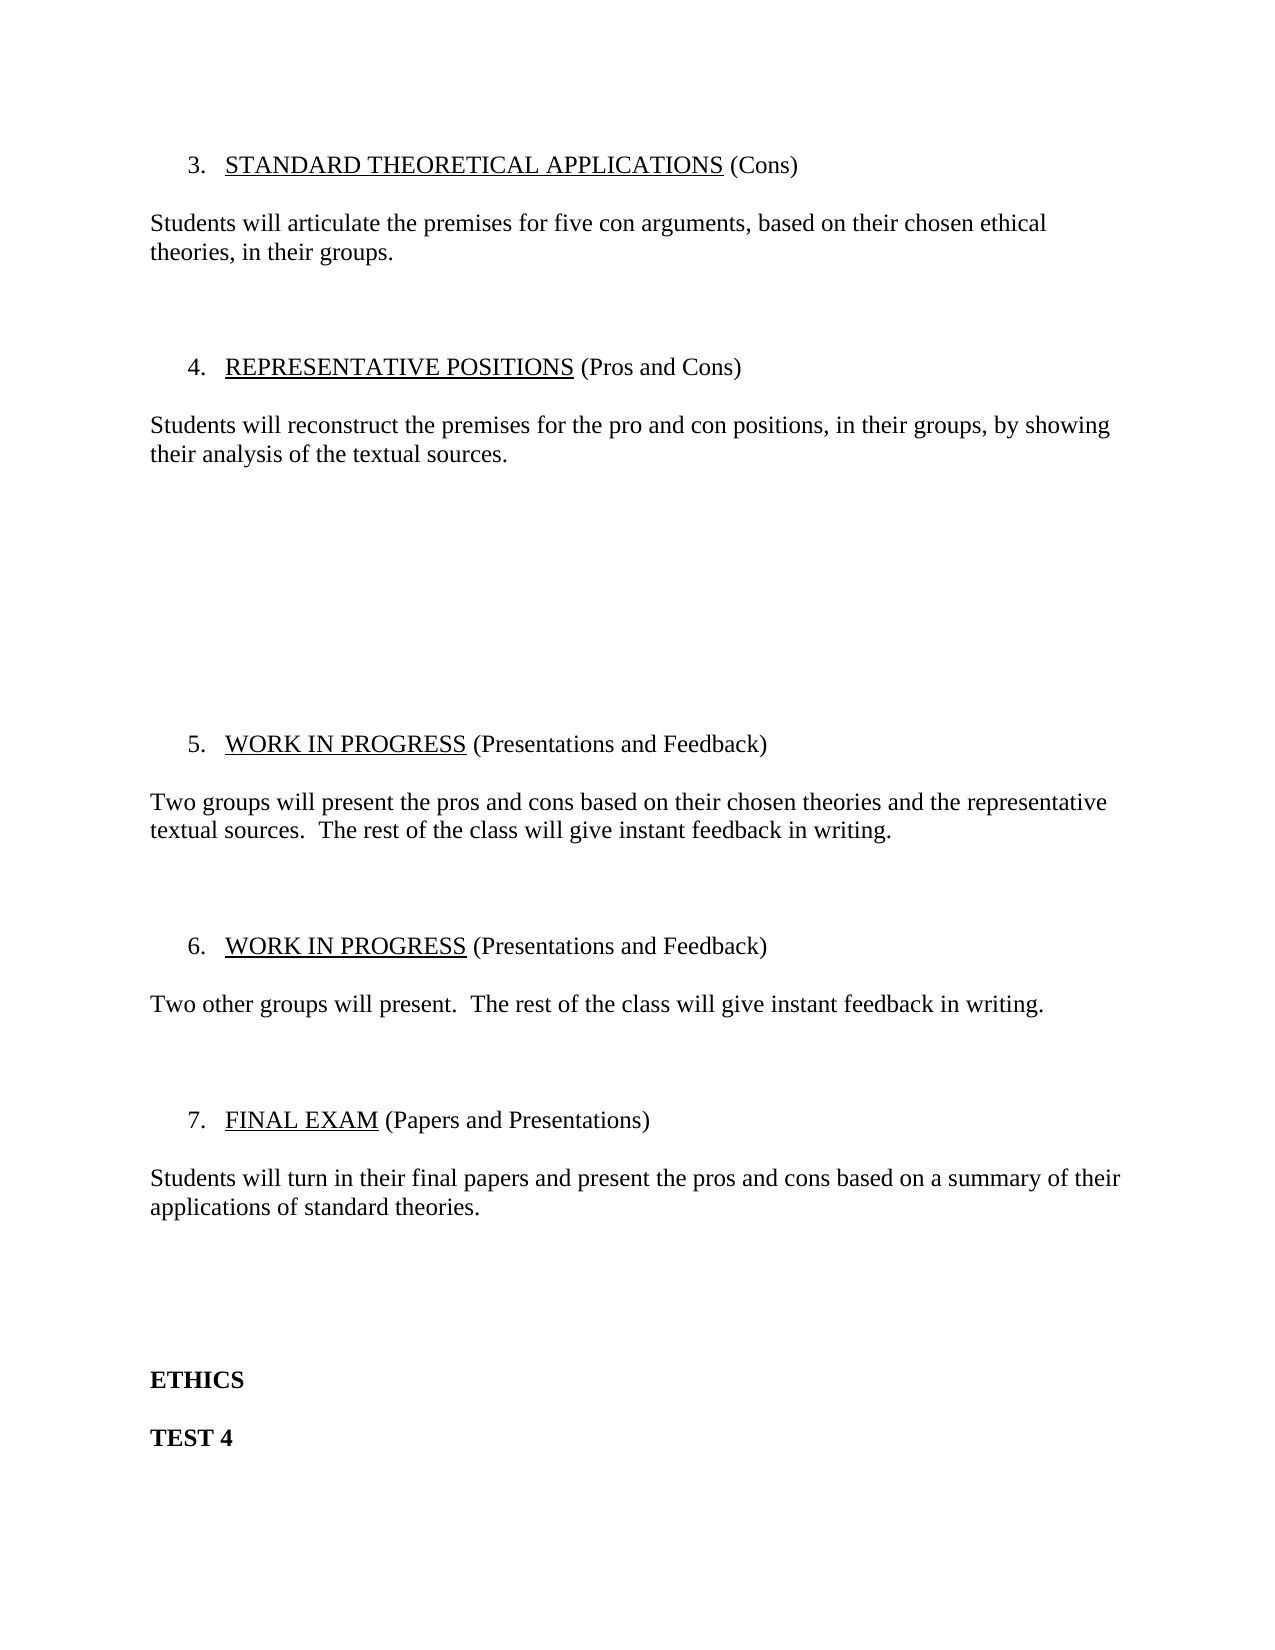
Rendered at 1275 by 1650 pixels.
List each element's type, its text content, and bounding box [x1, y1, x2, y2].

list WORK IN PROGRESS (Presentations and Feedback) [187, 729, 1125, 757]
text Students will articulate the premises for five con arguments, based on their chosen ethical theories, in their groups. [150, 208, 1125, 265]
list STANDARD THEORETICAL APPLICATIONS (Cons) [187, 150, 1125, 179]
text Students will reconstruct the premises for the pro and con positions, in their groups, by showing their analysis of the textual sources. [150, 410, 1125, 468]
text ETHICS [150, 1365, 1125, 1394]
text TEST 4 [150, 1423, 1125, 1452]
text Two other groups will present. The rest of the class will give instant feedback in writing. [150, 989, 1125, 1018]
list WORK IN PROGRESS (Presentations and Feedback) [187, 931, 1125, 960]
list FINAL EXAM (Papers and Presentations) [187, 1105, 1125, 1134]
text Students will turn in their final papers and present the pros and cons based on a summary of their applications of standard theories. [150, 1163, 1125, 1220]
list REPRESENTATIVE POSITIONS (Pros and Cons) [187, 352, 1125, 381]
text Two groups will present the pros and cons based on their chosen theories and the representative textual sources. The rest of the class will give instant feedback in writing. [150, 787, 1125, 844]
